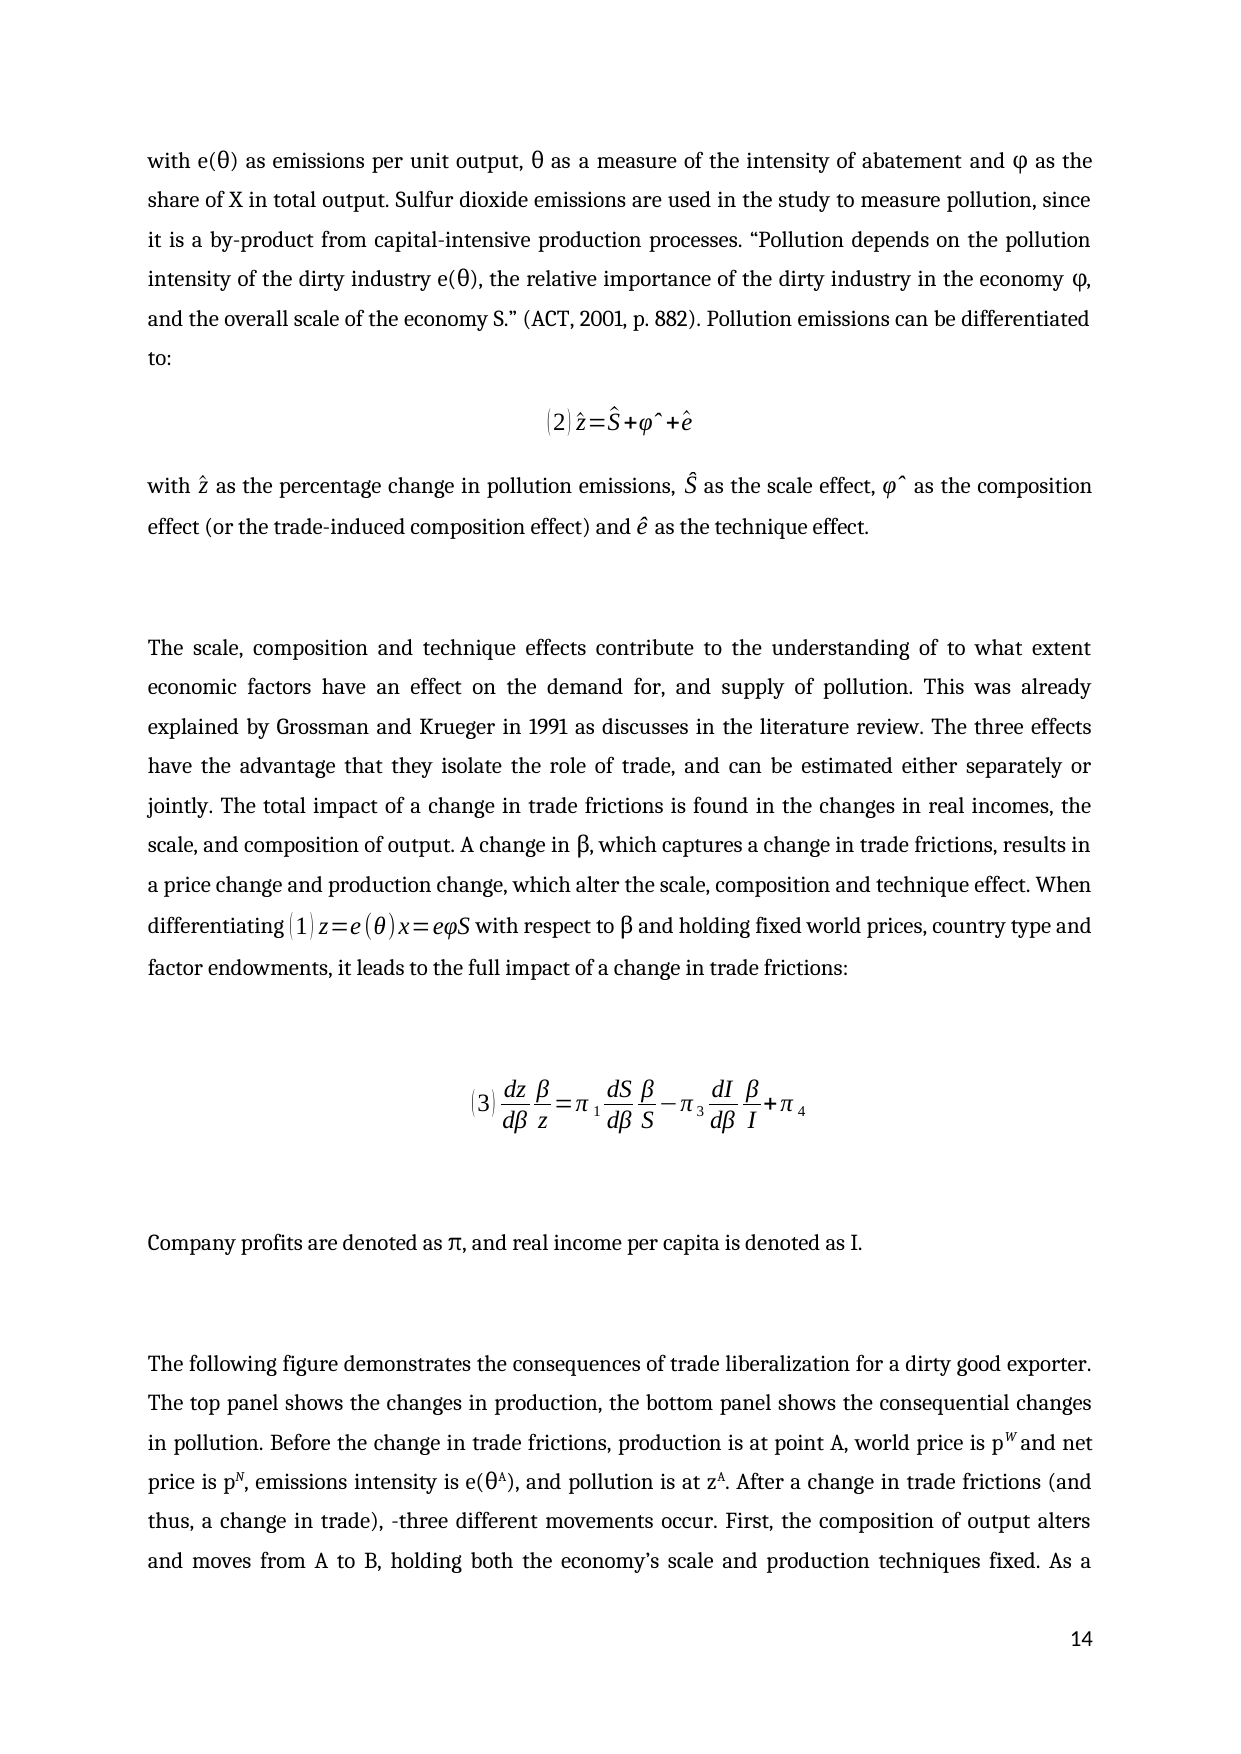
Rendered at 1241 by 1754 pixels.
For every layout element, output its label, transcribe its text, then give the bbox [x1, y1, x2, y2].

text with e(θ) as emissions per unit output, θ as a measure of the intensity of abatement and φ as the share of X in total output. Sulfur dioxide emissions are used in the study to measure pollution, since it is a by-product from capital-intensive production processes. “Pollution depends on the pollution intensity of the dirty industry e(θ), the relative importance of the dirty industry in the economy φ, and the overall scale of the economy S.” (ACT, 2001, p. 882). Pollution emissions can be differentiated to: [148, 148, 1093, 371]
text Company profits are denoted as π, and real income per capita is denoted as I. [148, 1230, 1093, 1256]
text The scale, composition and technique effects contribute to the understanding of to what extent economic factors have an effect on the demand for, and supply of pollution. This was already explained by Grossman and Krueger in 1991 as discusses in the literature review. The three effects have the advantage that they isolate the role of trade, and can be estimated either separately or jointly. The total impact of a change in trade frictions is found in the changes in real incomes, the scale, and composition of output. A change in β, which captures a change in trade frictions, results in a price change and production change, which alter the scale, composition and technique effect. When differentiating with respect to β and holding fixed world prices, country type and factor endowments, it leads to the full impact of a change in trade frictions: [148, 635, 1093, 981]
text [148, 1350, 1093, 1574]
text with as the percentage change in pollution emissions, as the scale effect, as the composition effect (or the trade-induced composition effect) and as the technique effect. [148, 472, 1093, 540]
